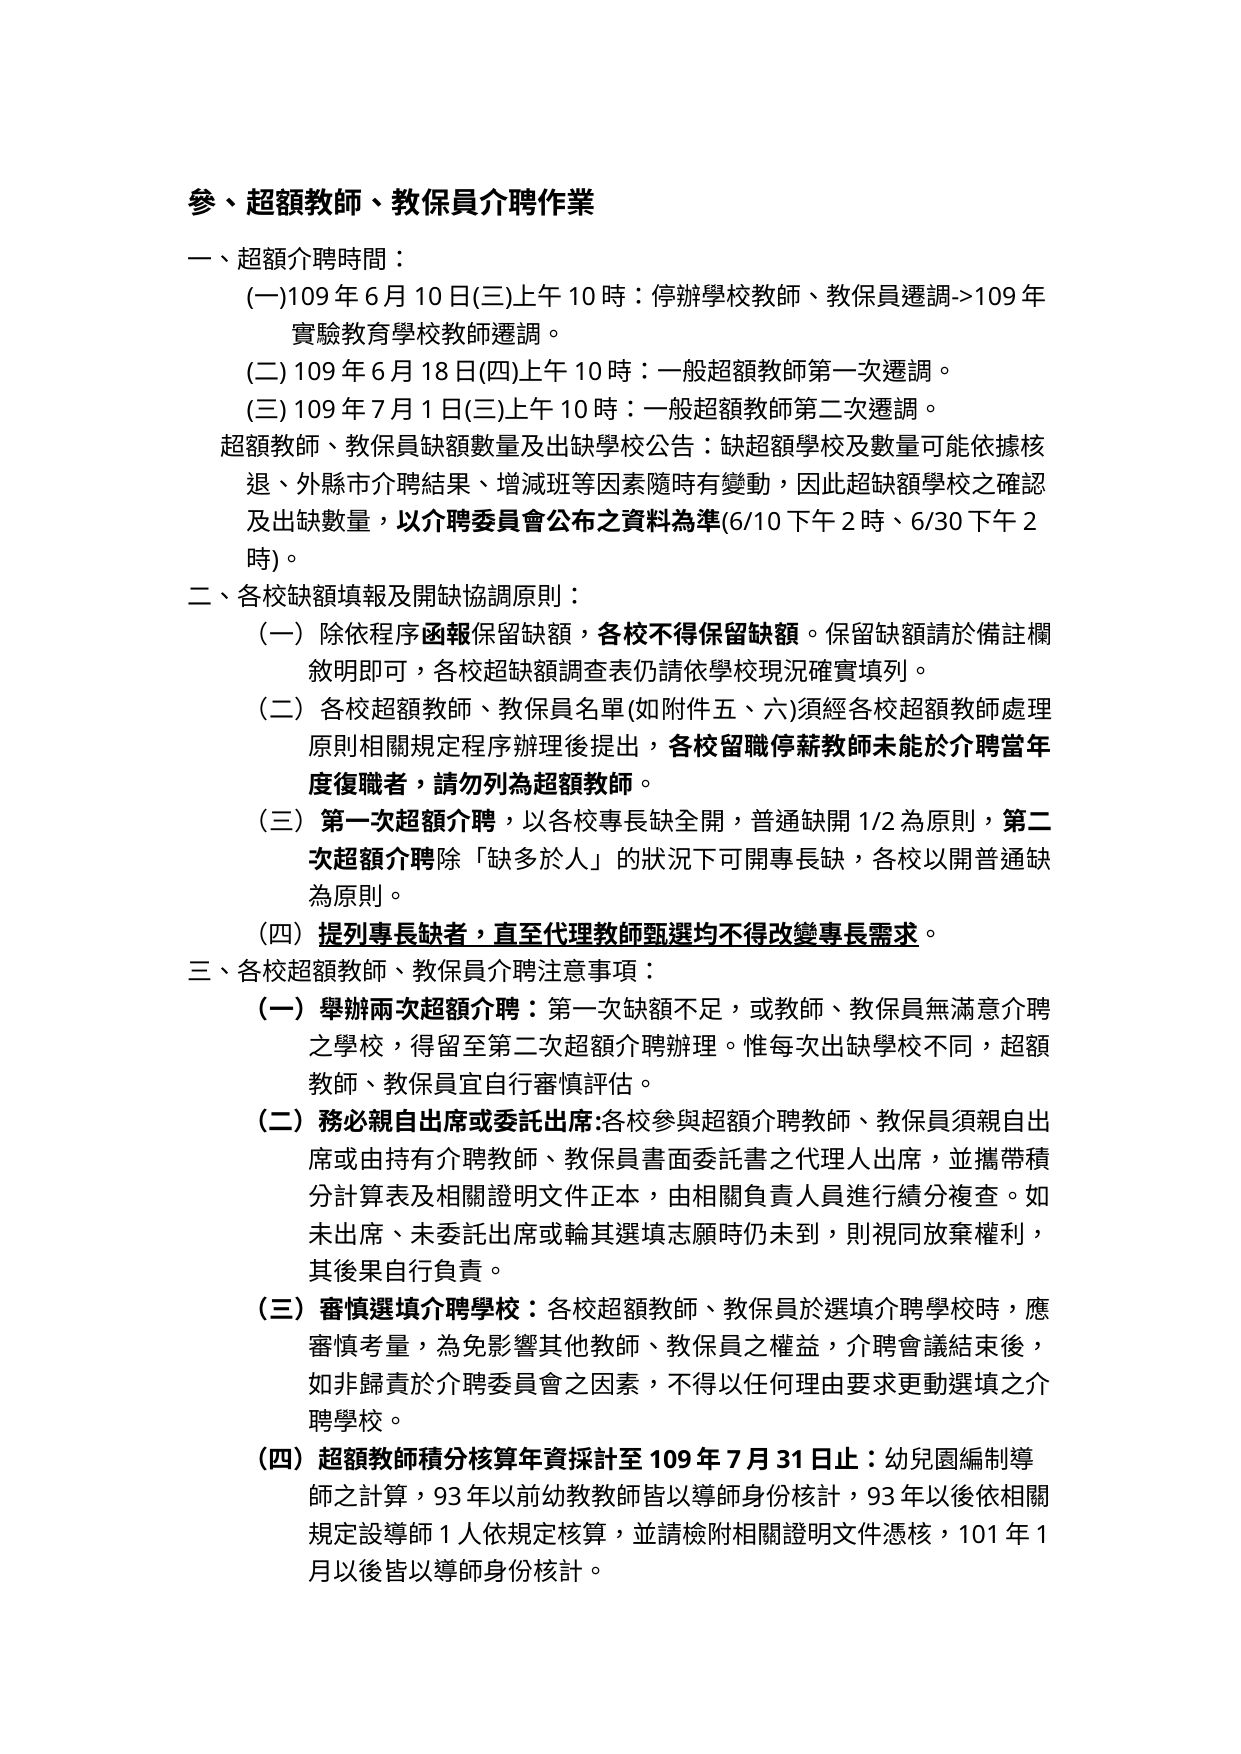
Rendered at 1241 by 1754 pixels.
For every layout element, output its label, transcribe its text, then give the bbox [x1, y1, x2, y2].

text (二) 109年6月18日(四)上午10時：一般超額教師第一次遷調。 [246, 351, 1053, 389]
text 超額教師、教保員缺額數量及出缺學校公告：缺超額學校及數量可能依據核退、外縣市介聘結果、增減班等因素隨時有變動，因此超缺額學校之確認及出缺數量，以介聘委員會公布之資料為準(6/10下午2時、6/30下午2時)。 [187, 426, 1053, 576]
text （三）審慎選填介聘學校：各校超額教師、教保員於選填介聘學校時，應審慎考量，為免影響其他教師、教保員之權益，介聘會議結束後，如非歸責於介聘委員會之因素，不得以任何理由要求更動選填之介聘學校。 [244, 1289, 1053, 1439]
text 參、超額教師、教保員介聘作業 [187, 164, 1053, 239]
text （一）舉辦兩次超額介聘：第一次缺額不足，或教師、教保員無滿意介聘之學校，得留至第二次超額介聘辦理。惟每次出缺學校不同，超額教師、教保員宜自行審慎評估。 [244, 989, 1053, 1101]
text 三、各校超額教師、教保員介聘注意事項： [187, 951, 1053, 989]
text （三）第一次超額介聘，以各校專長缺全開，普通缺開1/2為原則，第二次超額介聘除「缺多於人」的狀況下可開專長缺，各校以開普通缺為原則。 [244, 801, 1053, 914]
text （四）提列專長缺者，直至代理教師甄選均不得改變專長需求。 [244, 914, 1053, 951]
text （二）各校超額教師、教保員名單(如附件五、六)須經各校超額教師處理原則相關規定程序辦理後提出，各校留職停薪教師未能於介聘當年度復職者，請勿列為超額教師。 [244, 689, 1053, 801]
text 一、超額介聘時間： [187, 239, 1053, 276]
text （二）務必親自出席或委託出席:各校參與超額介聘教師、教保員須親自出席或由持有介聘教師、教保員書面委託書之代理人出席，並攜帶積分計算表及相關證明文件正本，由相關負責人員進行績分複查。如未出席、未委託出席或輪其選填志願時仍未到，則視同放棄權利，其後果自行負責。 [244, 1101, 1053, 1289]
text （四）超額教師積分核算年資採計至109年7月31日止：幼兒園編制導師之計算，93年以前幼教教師皆以導師身份核計，93年以後依相關規定設導師1人依規定核算，並請檢附相關證明文件憑核，101年1月以後皆以導師身份核計。 [244, 1439, 1053, 1589]
text (三) 109年7月1日(三)上午10時：一般超額教師第二次遷調。 [246, 389, 1053, 426]
text （一）除依程序函報保留缺額，各校不得保留缺額。保留缺額請於備註欄敘明即可，各校超缺額調查表仍請依學校現況確實填列。 [244, 614, 1053, 689]
text (一)109年6月10日(三)上午10時：停辦學校教師、教保員遷調->109年實驗教育學校教師遷調。 [246, 276, 1053, 351]
text 二、各校缺額填報及開缺協調原則： [187, 576, 1053, 614]
